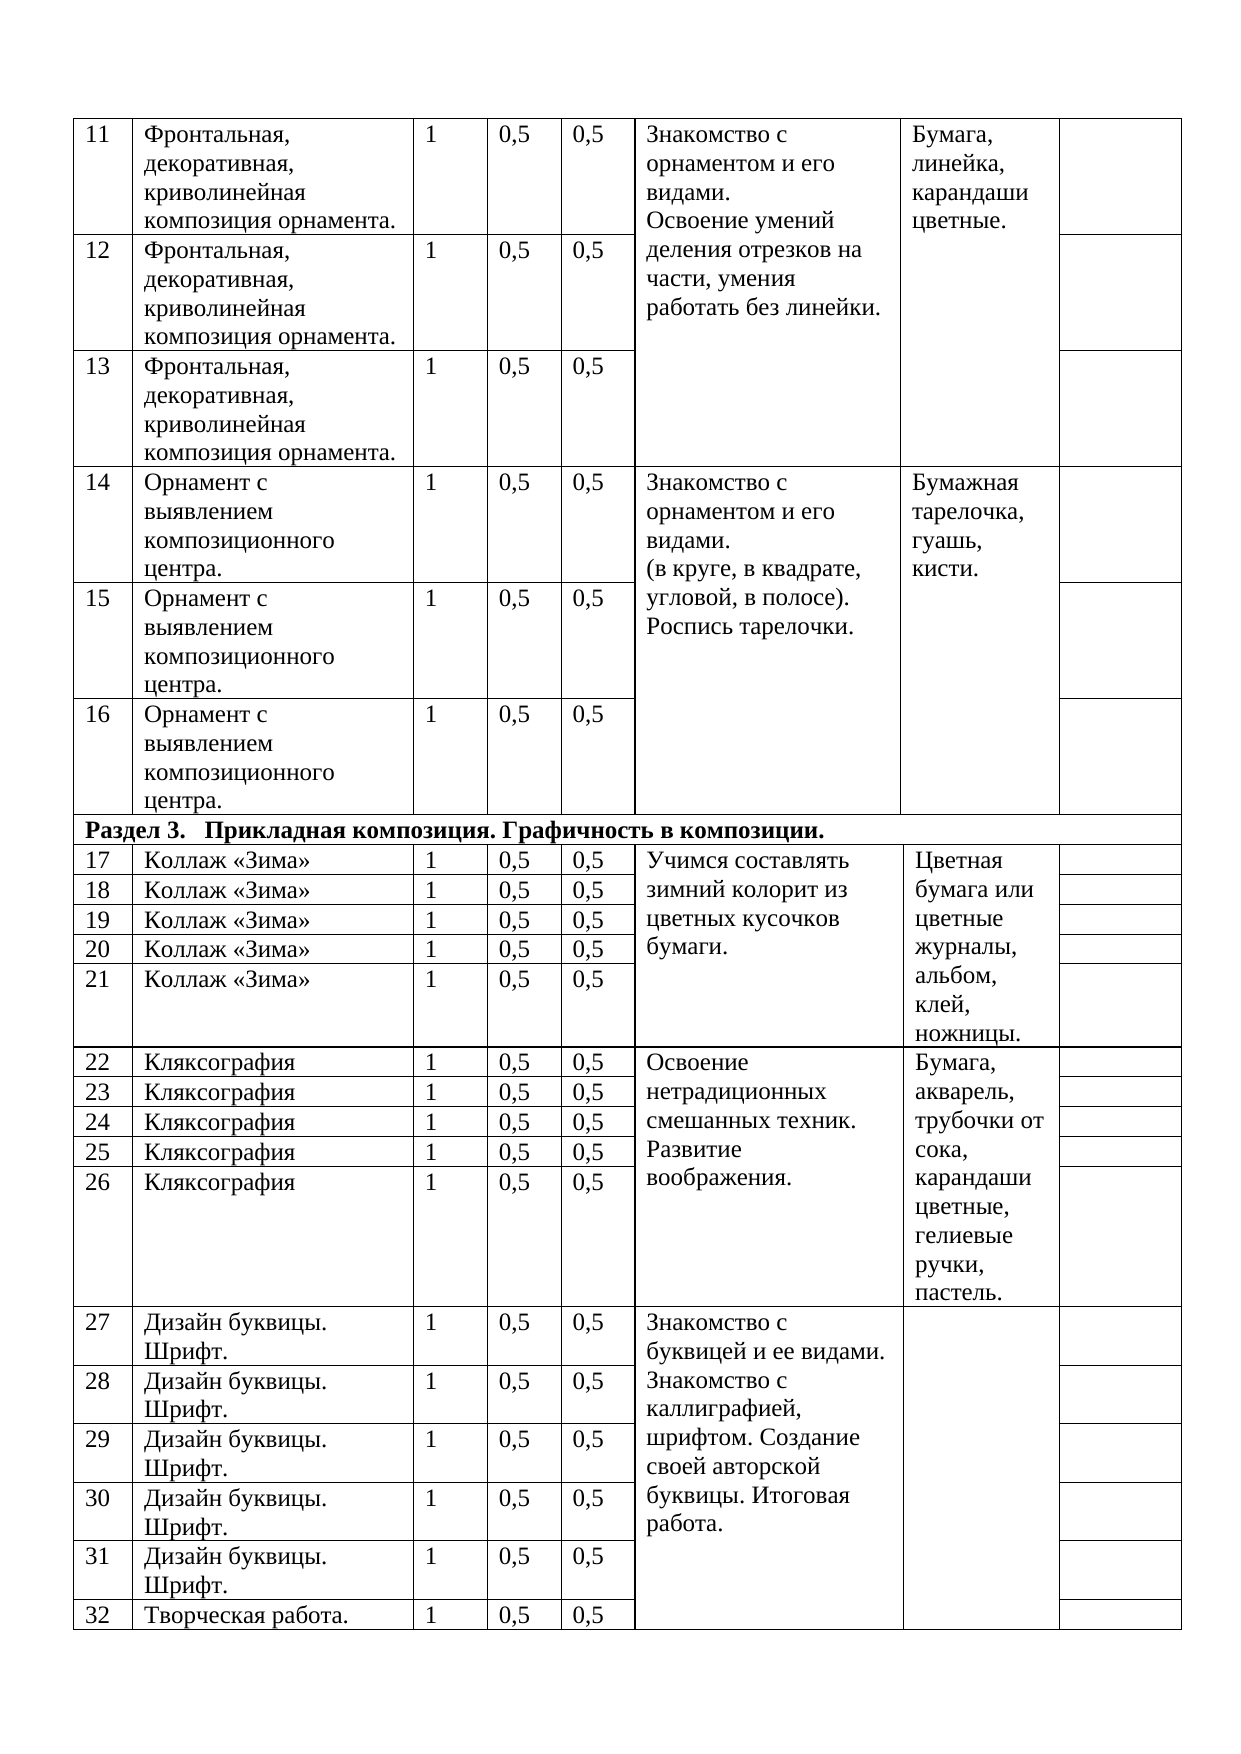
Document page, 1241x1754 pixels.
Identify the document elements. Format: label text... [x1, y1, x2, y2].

table_cell [1060, 1366, 1181, 1423]
table_cell 18 [74, 875, 132, 904]
table_cell 0,5 [488, 845, 561, 874]
table_cell 0,5 [562, 875, 634, 904]
table_cell 0,5 [562, 351, 634, 466]
table_cell 0,5 [562, 1077, 634, 1106]
table_cell 1 [414, 905, 487, 933]
table_cell Орнамент с выявлением композиционного центра. [133, 699, 413, 814]
table_cell Фронтальная, декоративная, криволинейная композиция орнамента. [133, 351, 413, 466]
table_cell 1 [414, 1600, 487, 1629]
table_cell 0,5 [488, 699, 561, 814]
table_cell 0,5 [562, 845, 634, 874]
table_cell [1060, 699, 1181, 814]
table_cell [1060, 905, 1181, 933]
table_cell [1060, 235, 1181, 350]
table_cell 0,5 [562, 235, 634, 350]
table_cell 0,5 [488, 351, 561, 466]
table_cell [1060, 1541, 1181, 1599]
table_cell [1060, 583, 1181, 698]
table_cell [904, 1307, 1059, 1629]
table_cell 1 [414, 875, 487, 904]
table_cell Коллаж «Зима» [133, 935, 413, 963]
table_cell Орнамент с выявлением композиционного центра. [133, 467, 413, 582]
table_cell [1060, 1077, 1181, 1106]
table_cell 0,5 [562, 1167, 634, 1306]
table_cell 1 [414, 699, 487, 814]
table_cell 11 [74, 119, 132, 234]
table_cell [1060, 467, 1181, 582]
table_cell 0,5 [488, 1541, 561, 1599]
table_cell Кляксография [133, 1048, 413, 1076]
table_cell 22 [74, 1048, 132, 1076]
table_cell 0,5 [488, 1424, 561, 1482]
table_cell [1060, 845, 1181, 874]
table_cell 0,5 [562, 1600, 634, 1629]
table_cell [1060, 935, 1181, 963]
table_cell Орнамент с выявлением композиционного центра. [133, 583, 413, 698]
table_cell 1 [414, 1366, 487, 1423]
table_cell 0,5 [488, 1366, 561, 1423]
table_cell [1060, 351, 1181, 466]
table_cell [1060, 964, 1181, 1046]
table_cell 0,5 [562, 699, 634, 814]
table_cell Знакомство с орнаментом и его видами. Освоение умений деления отрезков на части, умения работать без линейки. [636, 119, 900, 466]
table_cell 26 [74, 1167, 132, 1306]
table_cell 0,5 [562, 905, 634, 933]
table_cell Дизайн буквицы. Шрифт. [133, 1366, 413, 1423]
table_cell [1060, 875, 1181, 904]
table_cell 1 [414, 1541, 487, 1599]
table_cell 1 [414, 935, 487, 963]
table_cell 17 [74, 845, 132, 874]
table_cell Коллаж «Зима» [133, 875, 413, 904]
table_cell Раздел 3. Прикладная композиция. Графичность в композиции. [74, 815, 1181, 844]
table_cell [1060, 1167, 1181, 1306]
table_cell 15 [74, 583, 132, 698]
table_cell 0,5 [488, 1077, 561, 1106]
table_cell Дизайн буквицы. Шрифт. [133, 1483, 413, 1540]
table_cell 0,5 [488, 235, 561, 350]
table_cell Знакомство с орнаментом и его видами. (в круге, в квадрате, угловой, в полосе). Роспись тарелочки. [636, 467, 900, 814]
table_cell [1060, 1048, 1181, 1076]
table_cell 31 [74, 1541, 132, 1599]
table_cell 1 [414, 1483, 487, 1540]
table_cell 14 [74, 467, 132, 582]
table_cell 25 [74, 1137, 132, 1166]
table_cell 21 [74, 964, 132, 1046]
table_cell 1 [414, 1107, 487, 1136]
table_cell 0,5 [488, 1167, 561, 1306]
table_cell 0,5 [562, 583, 634, 698]
table_cell [1060, 1483, 1181, 1540]
table_cell 0,5 [562, 964, 634, 1046]
table_cell 1 [414, 964, 487, 1046]
table_cell 0,5 [562, 1424, 634, 1482]
table_cell 1 [414, 1167, 487, 1306]
table_cell 0,5 [562, 1483, 634, 1540]
table_cell [1060, 1600, 1181, 1629]
table_cell 0,5 [488, 1483, 561, 1540]
table_cell 16 [74, 699, 132, 814]
table_cell 24 [74, 1107, 132, 1136]
table_cell Коллаж «Зима» [133, 964, 413, 1046]
table_cell 0,5 [488, 875, 561, 904]
table_cell 1 [414, 467, 487, 582]
table_cell 30 [74, 1483, 132, 1540]
table_cell 0,5 [488, 1107, 561, 1136]
table_cell 20 [74, 935, 132, 963]
table_cell Знакомство с буквицей и ее видами. Знакомство с каллиграфией, шрифтом. Создание своей авторской буквицы. Итоговая работа. [636, 1307, 903, 1629]
table_cell 0,5 [488, 1600, 561, 1629]
table_cell 0,5 [488, 119, 561, 234]
table_cell Цветная бумага или цветные журналы, альбом, клей, ножницы. [904, 845, 1059, 1046]
table_cell 23 [74, 1077, 132, 1106]
table_cell 0,5 [562, 1541, 634, 1599]
table_cell Фронтальная, декоративная, криволинейная композиция орнамента. [133, 119, 413, 234]
table_cell [1060, 1424, 1181, 1482]
table_cell 1 [414, 1048, 487, 1076]
table_cell [1060, 1137, 1181, 1166]
table_cell 0,5 [488, 1137, 561, 1166]
table_cell 0,5 [488, 583, 561, 698]
table_cell 13 [74, 351, 132, 466]
table_cell 0,5 [488, 964, 561, 1046]
table_cell 28 [74, 1366, 132, 1423]
table_cell Бумажная тарелочка, гуашь, кисти. [901, 467, 1059, 814]
table_cell 1 [414, 1307, 487, 1365]
table_cell Коллаж «Зима» [133, 845, 413, 874]
table_cell Кляксография [133, 1107, 413, 1136]
table_cell Коллаж «Зима» [133, 905, 413, 933]
table_cell 0,5 [562, 119, 634, 234]
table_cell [133, 1600, 413, 1629]
table_cell Дизайн буквицы. Шрифт. [133, 1541, 413, 1599]
table_cell 1 [414, 119, 487, 234]
table_cell 0,5 [488, 935, 561, 963]
table_cell 0,5 [562, 467, 634, 582]
table_cell 1 [414, 1137, 487, 1166]
table_cell 1 [414, 583, 487, 698]
table_cell Кляксография [133, 1167, 413, 1306]
table_cell Кляксография [133, 1077, 413, 1106]
table_cell 0,5 [562, 1307, 634, 1365]
table_cell Кляксография [133, 1137, 413, 1166]
table_cell 19 [74, 905, 132, 933]
table_cell 0,5 [488, 1307, 561, 1365]
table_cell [901, 119, 1059, 466]
table_cell 0,5 [562, 1366, 634, 1423]
table_cell 1 [414, 235, 487, 350]
table_cell 32 [74, 1600, 132, 1629]
table_cell 1 [414, 1424, 487, 1482]
table_cell 1 [414, 351, 487, 466]
table_cell Бумага, акварель, трубочки от сока, карандаши цветные, гелиевые ручки, пастель. [904, 1048, 1059, 1306]
table_cell [1060, 119, 1181, 234]
table_cell Дизайн буквицы. Шрифт. [133, 1307, 413, 1365]
table_cell 0,5 [488, 467, 561, 582]
table_cell 0,5 [562, 935, 634, 963]
table_cell 0,5 [562, 1137, 634, 1166]
table_cell 1 [414, 1077, 487, 1106]
table_cell Освоение нетрадиционных смешанных техник. Развитие воображения. [636, 1048, 903, 1306]
table_cell 29 [74, 1424, 132, 1482]
table_cell [1060, 1107, 1181, 1136]
table_cell 0,5 [562, 1107, 634, 1136]
table_cell Фронтальная, декоративная, криволинейная композиция орнамента. [133, 235, 413, 350]
table_cell 12 [74, 235, 132, 350]
table_cell 27 [74, 1307, 132, 1365]
table_cell Дизайн буквицы. Шрифт. [133, 1424, 413, 1482]
table_cell 1 [414, 845, 487, 874]
table_cell 0,5 [488, 905, 561, 933]
table_cell 0,5 [562, 1048, 634, 1076]
table_cell [1060, 1307, 1181, 1365]
table_cell 0,5 [488, 1048, 561, 1076]
table_cell Учимся составлять зимний колорит из цветных кусочков бумаги. [636, 845, 903, 1046]
